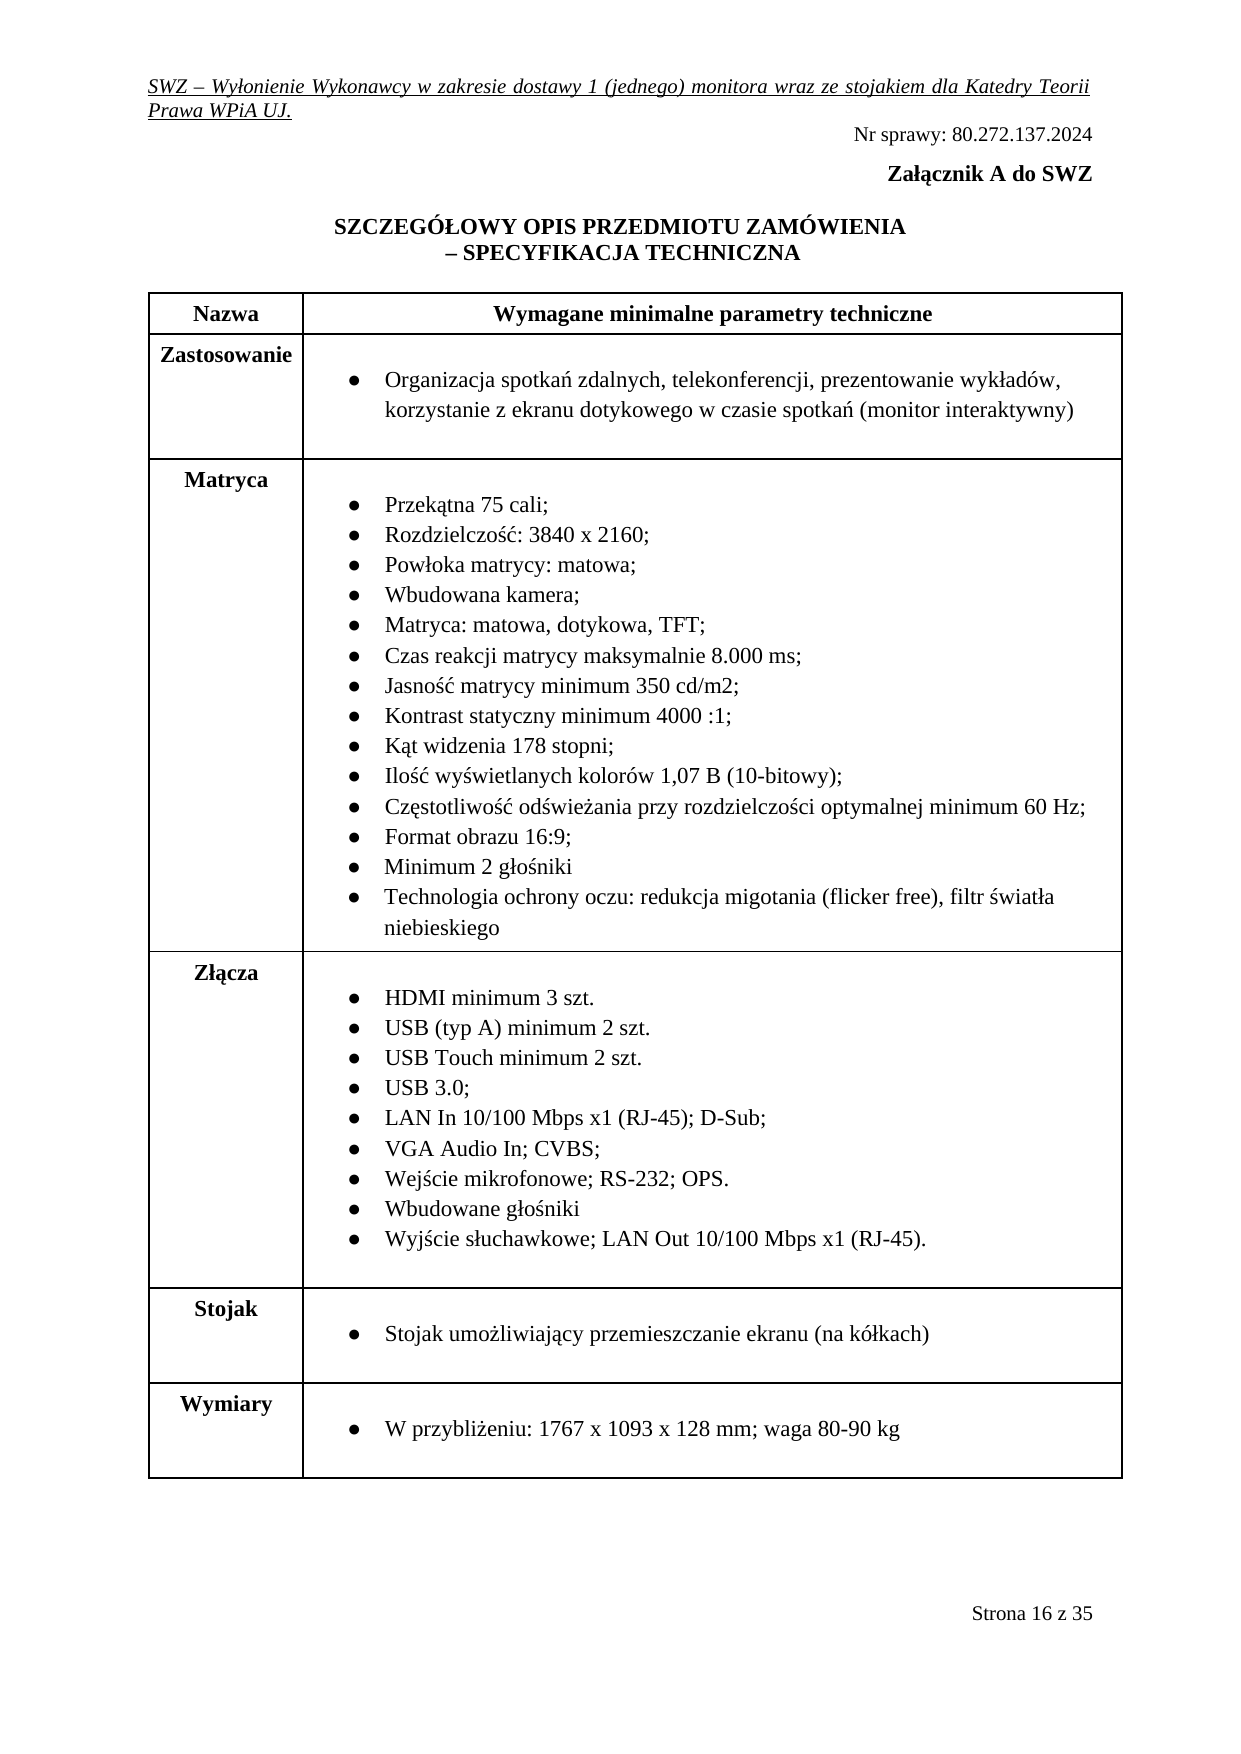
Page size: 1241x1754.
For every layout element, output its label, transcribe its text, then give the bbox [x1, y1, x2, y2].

table_cell HDMI minimum 3 szt. USB (typ A) minimum 2 szt. USB Touch minimum 2 szt. USB 3.0; LAN In 10/100 Mbps x1 (RJ-45); D-Sub; VGA Audio In; CVBS; Wejście mikrofonowe; RS-232; OPS. Wbudowane głośniki Wyjście słuchawkowe; LAN Out 10/100 Mbps x1 (RJ-45). [304, 952, 1121, 1287]
text Załącznik A do SWZ [148, 160, 1092, 187]
text SZCZEGÓŁOWY OPIS PRZEDMIOTU ZAMÓWIENIA [148, 213, 1092, 239]
table_header Wymagane minimalne parametry techniczne [304, 294, 1121, 333]
table_cell Wymiary [150, 1384, 302, 1477]
table_cell Organizacja spotkań zdalnych, telekonferencji, prezentowanie wykładów, korzystanie z ekranu dotykowego w czasie spotkań (monitor interaktywny) [304, 335, 1121, 458]
table_cell Stojak [150, 1289, 302, 1382]
table_cell Stojak umożliwiający przemieszczanie ekranu (na kółkach) [304, 1289, 1121, 1382]
text – SPECYFIKACJA TECHNICZNA [148, 239, 1092, 266]
table_header Nazwa [150, 294, 302, 333]
table_cell Złącza [150, 952, 302, 1287]
table_cell W przybliżeniu: 1767 x 1093 x 128 mm; waga 80-90 kg [304, 1384, 1121, 1477]
table_cell Matryca [150, 460, 302, 951]
table_cell Przekątna 75 cali; Rozdzielczość: 3840 x 2160; Powłoka matrycy: matowa; Wbudowana kamera; Matryca: matowa, dotykowa, TFT; Czas reakcji matrycy maksymalnie 8.000 ms; Jasność matrycy minimum 350 cd/m2; Kontrast statyczny minimum 4000 :1; Kąt widzenia 178 stopni; Ilość wyświetlanych kolorów 1,07 B (10-bitowy); Częstotliwość odświeżania przy rozdzielczości optymalnej minimum 60 Hz; Format obrazu 16:9; Minimum 2 głośniki Technologia ochrony oczu: redukcja migotania (flicker free), filtr światła niebieskiego [304, 460, 1121, 951]
table_cell Zastosowanie [150, 335, 302, 458]
